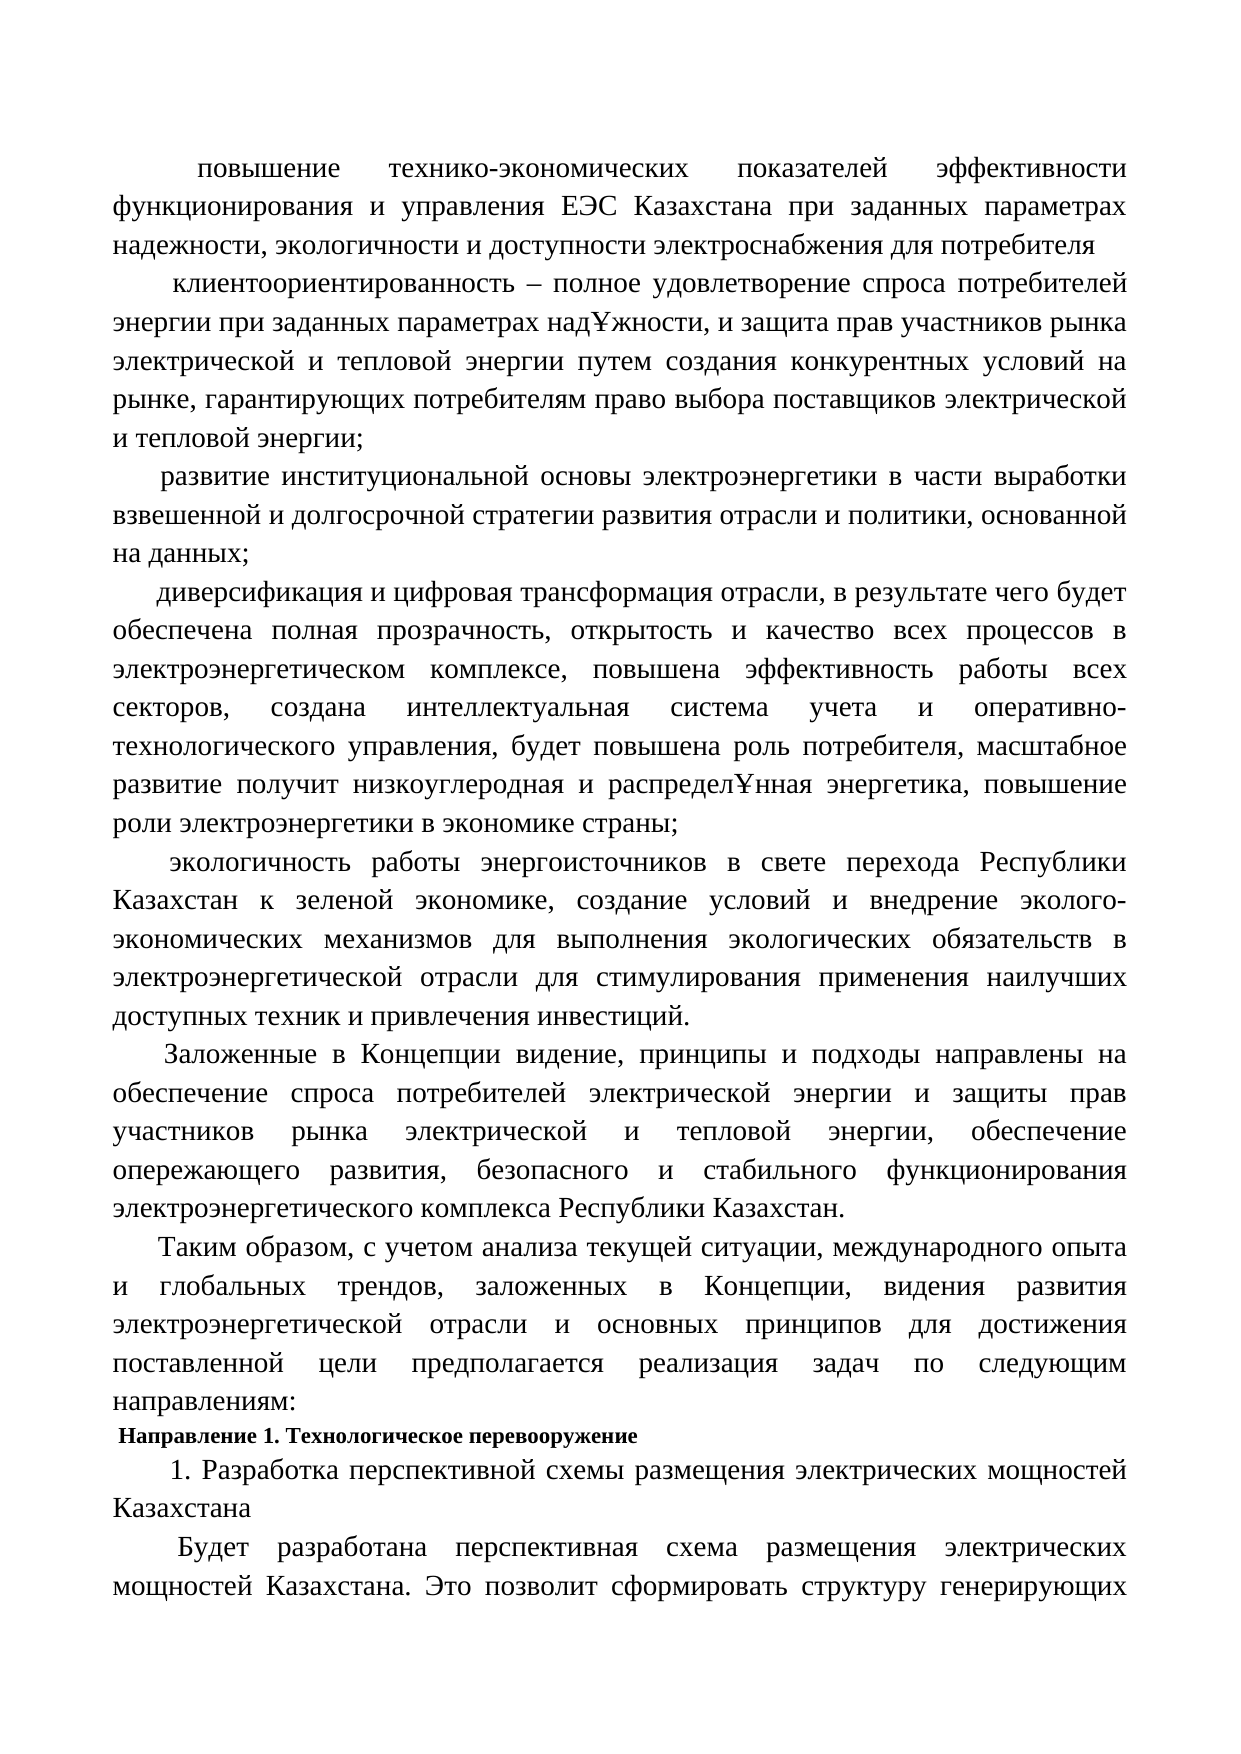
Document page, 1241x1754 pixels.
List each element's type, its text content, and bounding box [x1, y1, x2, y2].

text Заложенные в Концепции видение, принципы и подходы направлены на обеспечение спроса потребителей электрической энергии и защиты прав участников рынка электрической и тепловой энергии, обеспечение опережающего развития, безопасного и стабильного функционирования электроэнергетического комплекса Республики Казахстан. [112, 1036, 1128, 1224]
text клиентоориентированность – полное удовлетворение спроса потребителей энергии при заданных параметрах надҰжности, и защита прав участников рынка электрической и тепловой энергии путем создания конкурентных условий на рынке, гарантирующих потребителям право выбора поставщиков электрической и тепловой энергии; [112, 266, 1128, 453]
text развитие институциональной основы электроэнергетики в части выработки взвешенной и долгосрочной стратегии развития отрасли и политики, основанной на данных; [112, 458, 1128, 569]
text 1. Разработка перспективной схемы размещения электрических мощностей Казахстана [112, 1452, 1128, 1524]
text повышение технико-экономических показателей эффективности функционирования и управления ЕЭС Казахстана при заданных параметрах надежности, экологичности и доступности электроснабжения для потребителя [112, 150, 1128, 261]
text Направление 1. Технологическое перевооружение [112, 1422, 1128, 1448]
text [112, 1529, 1128, 1601]
text диверсификация и цифровая трансформация отрасли, в результате чего будет обеспечена полная прозрачность, открытость и качество всех процессов в электроэнергетическом комплексе, повышена эффективность работы всех секторов, создана интеллектуальная система учета и оперативно-технологического управления, будет повышена роль потребителя, масштабное развитие получит низкоуглеродная и распределҰнная энергетика, повышение роли электроэнергетики в экономике страны; [112, 574, 1128, 839]
text экологичность работы энергоисточников в свете перехода Республики Казахстан к зеленой экономике, создание условий и внедрение эколого-экономических механизмов для выполнения экологических обязательств в электроэнергетической отрасли для стимулирования применения наилучших доступных техник и привлечения инвестиций. [112, 844, 1128, 1031]
text Таким образом, с учетом анализа текущей ситуации, международного опыта и глобальных трендов, заложенных в Концепции, видения развития электроэнергетической отрасли и основных принципов для достижения поставленной цели предполагается реализация задач по следующим направлениям: [112, 1229, 1128, 1417]
